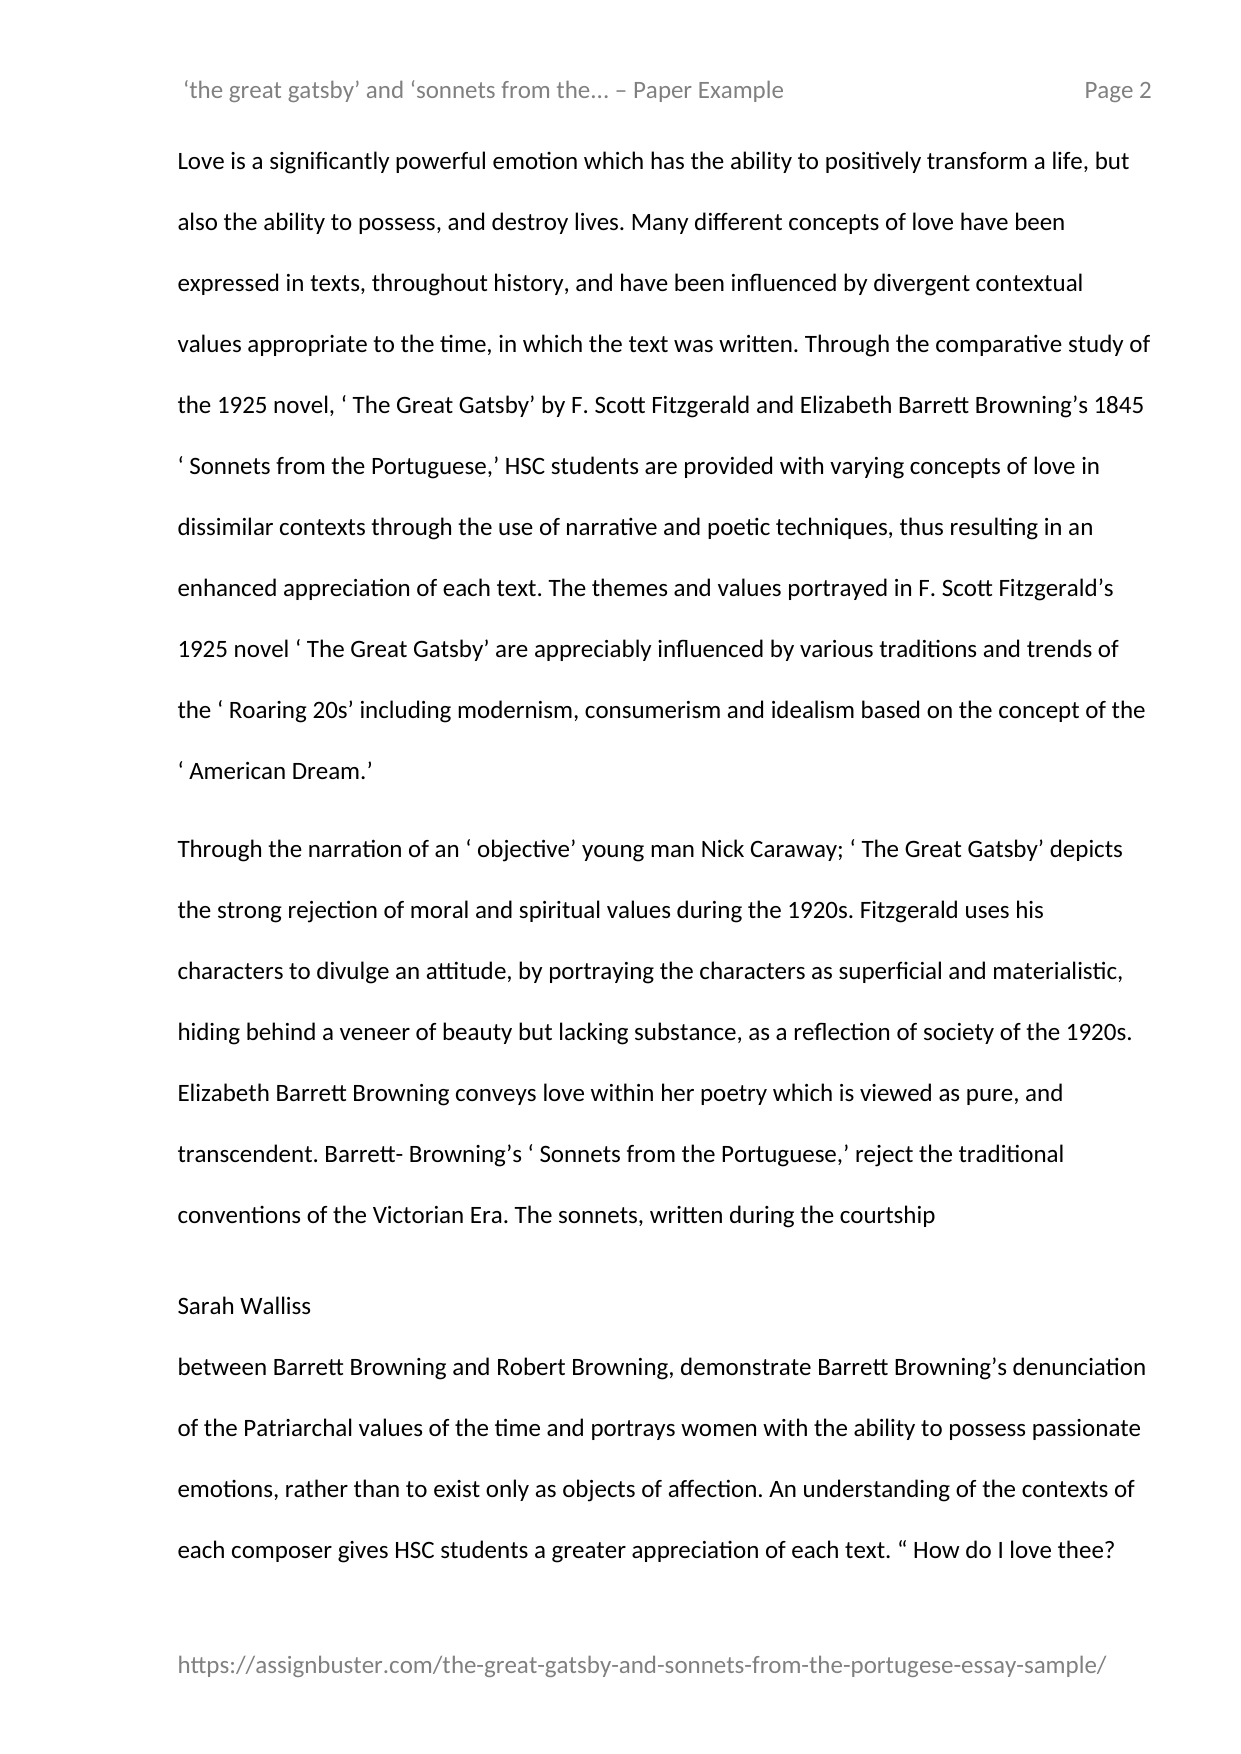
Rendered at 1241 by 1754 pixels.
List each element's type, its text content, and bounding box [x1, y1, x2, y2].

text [177, 1290, 1152, 1564]
text Through the narration of an ‘ objective’ young man Nick Caraway; ‘ The Great Gatsby’ depicts the strong rejection of moral and spiritual values during the 1920s. Fitzgerald uses his characters to divulge an attitude, by portraying the characters as superficial and materialistic, hiding behind a veneer of beauty but lacking substance, as a reflection of society of the 1920s. Elizabeth Barrett Browning conveys love within her poetry which is viewed as pure, and transcendent. Barrett- Browning’s ‘ Sonnets from the Portuguese,’ reject the traditional conventions of the Victorian Era. The sonnets, written during the courtship [177, 833, 1152, 1230]
text Love is a significantly powerful emotion which has the ability to positively transform a life, but also the ability to possess, and destroy lives. Many different concepts of love have been expressed in texts, throughout history, and have been influenced by divergent contextual values appropriate to the time, in which the text was written. Through the comparative study of the 1925 novel, ‘ The Great Gatsby’ by F. Scott Fitzgerald and Elizabeth Barrett Browning’s 1845 ‘ Sonnets from the Portuguese,’ HSC students are provided with varying concepts of love in dissimilar contexts through the use of narrative and poetic techniques, thus resulting in an enhanced appreciation of each text. The themes and values portrayed in F. Scott Fitzgerald’s 1925 novel ‘ The Great Gatsby’ are appreciably influenced by various traditions and trends of the ‘ Roaring 20s’ including modernism, consumerism and idealism based on the concept of the ‘ American Dream.’ [177, 145, 1152, 786]
